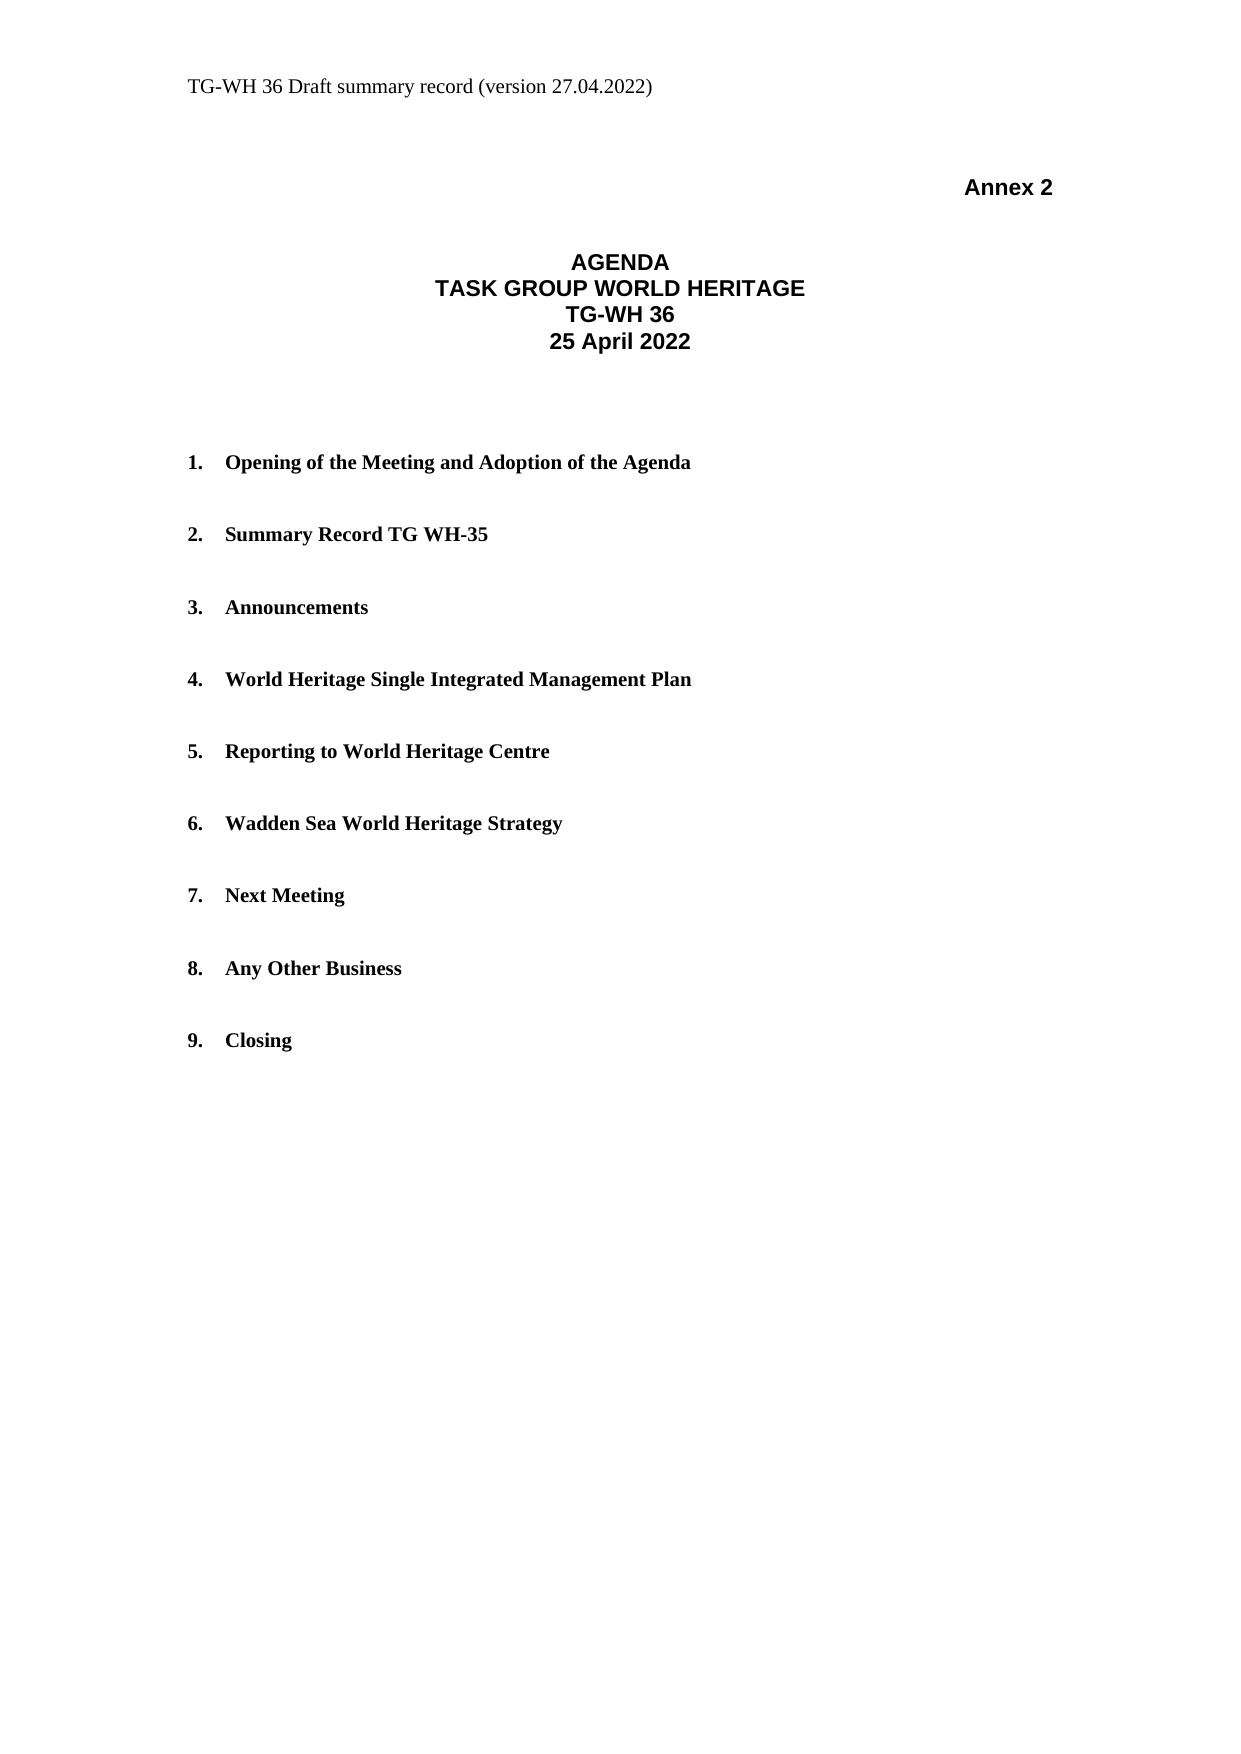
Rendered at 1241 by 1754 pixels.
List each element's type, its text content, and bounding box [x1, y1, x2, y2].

text TG-WH 36 [187, 301, 1053, 328]
text 7. Next Meeting [187, 883, 1053, 907]
text Annex 2 [187, 174, 1053, 200]
text 4. World Heritage Single Integrated Management Plan [187, 667, 1053, 691]
text 9. Closing [187, 1028, 1053, 1052]
text 25 April 2022 [187, 328, 1053, 354]
text 6. Wadden Sea World Heritage Strategy [187, 811, 1053, 835]
text 8. Any Other Business [187, 956, 1053, 979]
text TASK GROUP WORLD HERITAGE [187, 275, 1053, 301]
text 5. Reporting to World Heritage Centre [187, 739, 1053, 763]
text 2. Summary Record TG WH-35 [187, 522, 1053, 546]
text 3. Announcements [187, 594, 1053, 619]
text 1. Opening of the Meeting and Adoption of the Agenda [187, 450, 1053, 474]
text AGENDA [187, 248, 1053, 275]
